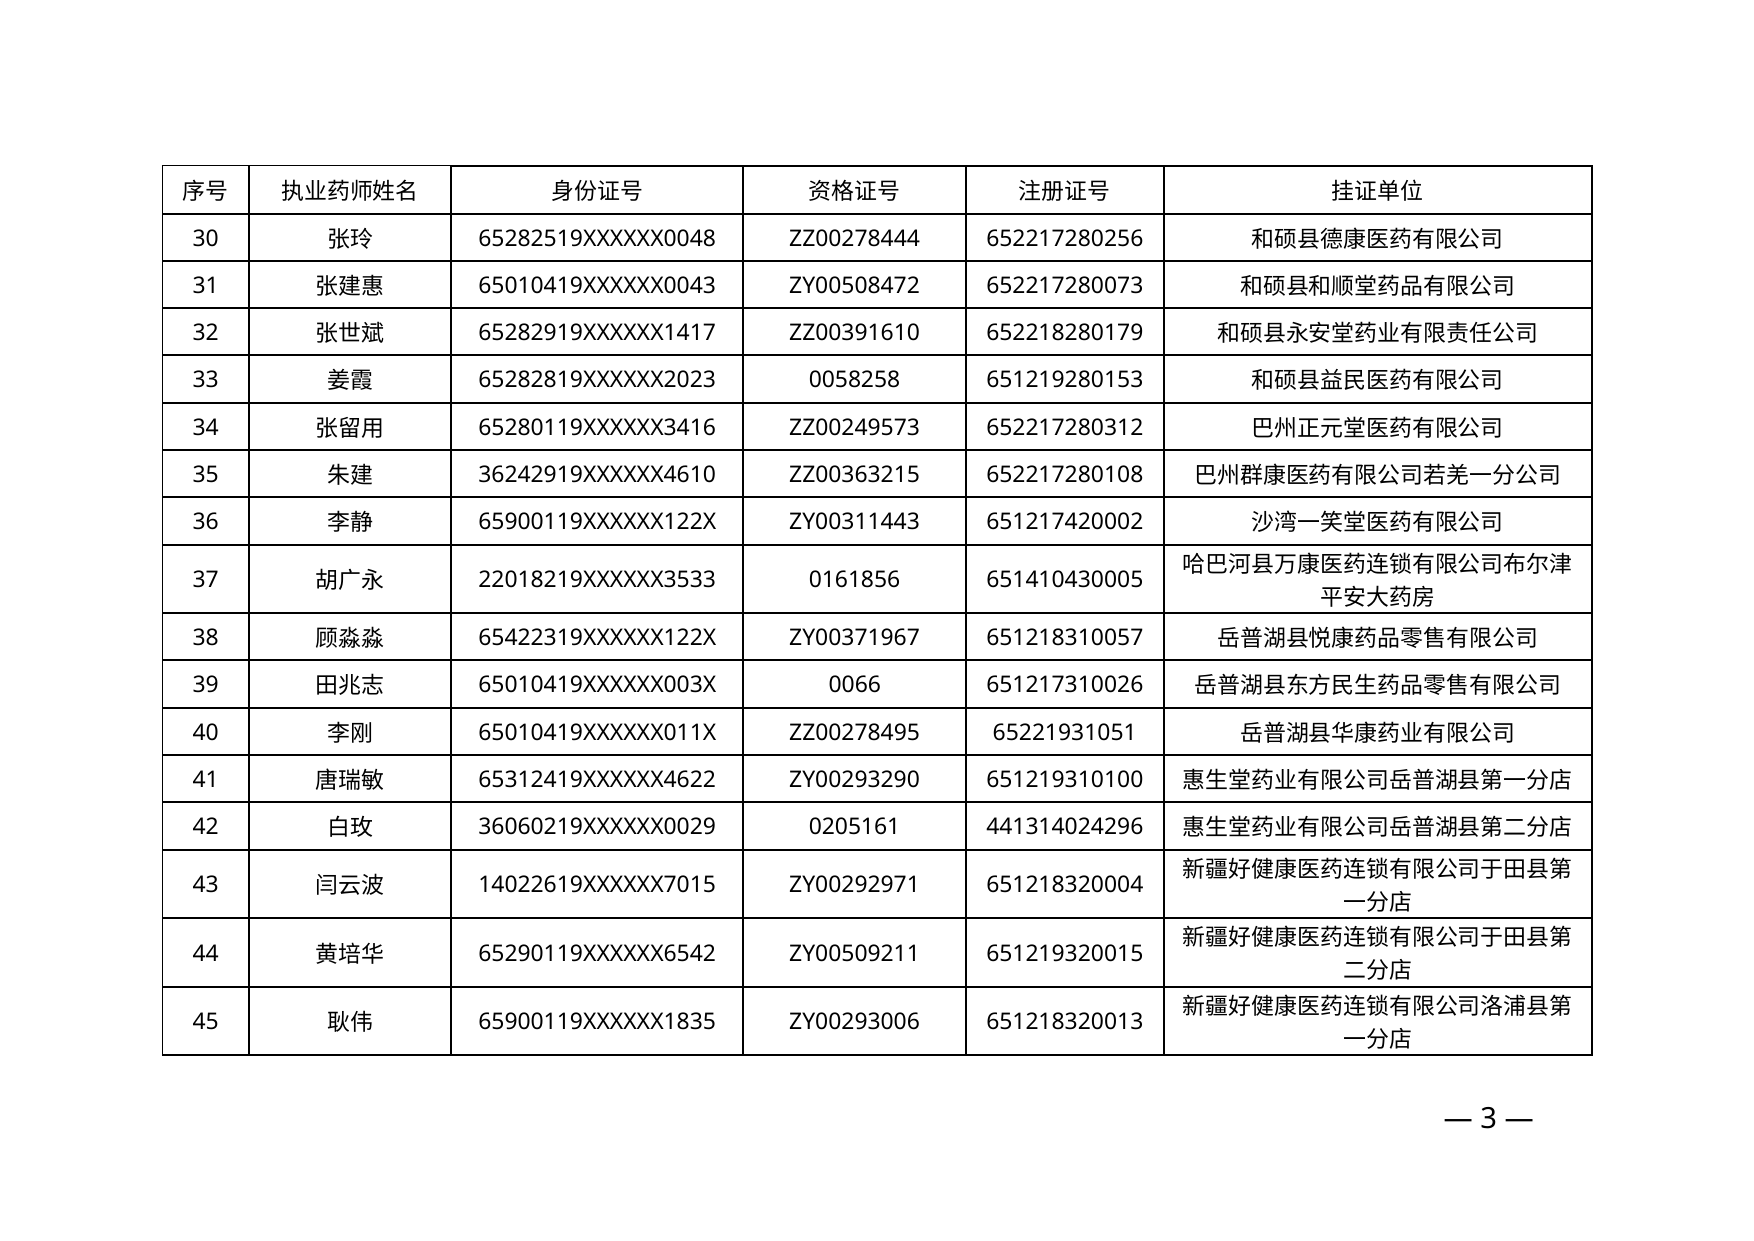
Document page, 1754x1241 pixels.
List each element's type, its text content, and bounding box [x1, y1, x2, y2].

table_cell 巴州群康医药有限公司若羌一分公司 [1165, 451, 1591, 496]
table_header 资格证号 [744, 167, 965, 212]
table_cell 朱建 [250, 451, 450, 496]
table_cell 651217310026 [967, 661, 1163, 707]
table_cell 黄培华 [250, 919, 450, 986]
table_cell 22018219XXXXXX3533 [452, 546, 742, 612]
table_cell 闫云波 [250, 851, 450, 917]
table_cell 36060219XXXXXX0029 [452, 803, 742, 848]
table_cell 胡广永 [250, 546, 450, 612]
table_header 执业药师姓名 [250, 166, 450, 212]
table_cell 42 [163, 803, 248, 848]
table_cell 惠生堂药业有限公司岳普湖县第二分店 [1165, 803, 1591, 848]
table_cell 32 [163, 309, 248, 354]
table_cell 65900119XXXXXX1835 [452, 988, 742, 1054]
table_cell 651218310057 [967, 614, 1163, 659]
table_cell 651219320015 [967, 919, 1163, 986]
table_cell 岳普湖县悦康药品零售有限公司 [1165, 614, 1591, 659]
table_cell ZY00292971 [744, 851, 965, 917]
table_cell 652217280108 [967, 451, 1163, 496]
table_cell 新疆好健康医药连锁有限公司于田县第一分店 [1165, 851, 1591, 917]
table_cell 36242919XXXXXX4610 [452, 451, 742, 496]
table_cell 65290119XXXXXX6542 [452, 919, 742, 986]
table_cell 65312419XXXXXX4622 [452, 756, 742, 801]
table_cell 白玫 [250, 803, 450, 848]
table_header 身份证号 [452, 167, 742, 212]
table_cell 38 [163, 614, 248, 659]
table_cell 65900119XXXXXX122X [452, 498, 742, 543]
table_cell 40 [163, 709, 248, 754]
table_cell 0205161 [744, 803, 965, 848]
table_cell ZZ00249573 [744, 404, 965, 449]
table_cell 65010419XXXXXX011X [452, 709, 742, 754]
table_cell 65282519XXXXXX0048 [452, 215, 742, 260]
table_cell 岳普湖县华康药业有限公司 [1165, 709, 1591, 754]
table_cell 新疆好健康医药连锁有限公司洛浦县第一分店 [1165, 988, 1591, 1054]
table_cell ZY00311443 [744, 498, 965, 543]
table_cell 张玲 [250, 215, 450, 260]
table_cell 张留用 [250, 404, 450, 449]
table_cell ZZ00278495 [744, 709, 965, 754]
table_header 注册证号 [967, 167, 1163, 212]
table_cell 35 [163, 451, 248, 496]
table_cell 652217280073 [967, 262, 1163, 307]
table_cell 新疆好健康医药连锁有限公司于田县第二分店 [1165, 919, 1591, 986]
table_cell 34 [163, 404, 248, 449]
table_cell 唐瑞敏 [250, 756, 450, 801]
table_cell 和硕县永安堂药业有限责任公司 [1165, 309, 1591, 354]
table_header 挂证单位 [1165, 167, 1591, 212]
table_cell ZY00293290 [744, 756, 965, 801]
table_cell 14022619XXXXXX7015 [452, 851, 742, 917]
table_cell 0058258 [744, 356, 965, 402]
table_cell 652217280312 [967, 404, 1163, 449]
table_cell 李刚 [250, 709, 450, 754]
table_cell ZY00508472 [744, 262, 965, 307]
table_cell 651218320004 [967, 851, 1163, 917]
table_cell ZZ00278444 [744, 215, 965, 260]
table_cell 441314024296 [967, 803, 1163, 848]
table_cell 巴州正元堂医药有限公司 [1165, 404, 1591, 449]
table_cell 31 [163, 262, 248, 307]
table_cell 姜霞 [250, 356, 450, 402]
table_cell 和硕县和顺堂药品有限公司 [1165, 262, 1591, 307]
table_cell 651219310100 [967, 756, 1163, 801]
table_cell 33 [163, 356, 248, 402]
table_cell 李静 [250, 498, 450, 543]
table_cell 田兆志 [250, 661, 450, 707]
table_cell 65010419XXXXXX003X [452, 661, 742, 707]
table_cell 顾淼淼 [250, 614, 450, 659]
table_cell 652217280256 [967, 215, 1163, 260]
table_cell 和硕县益民医药有限公司 [1165, 356, 1591, 402]
table_cell 张建惠 [250, 262, 450, 307]
table_cell ZZ00391610 [744, 309, 965, 354]
table_cell ZY00371967 [744, 614, 965, 659]
table_cell 和硕县德康医药有限公司 [1165, 215, 1591, 260]
table_cell 65282819XXXXXX2023 [452, 356, 742, 402]
table_cell 惠生堂药业有限公司岳普湖县第一分店 [1165, 756, 1591, 801]
table_cell 0066 [744, 661, 965, 707]
table_cell 0161856 [744, 546, 965, 612]
table_cell 耿伟 [250, 988, 450, 1054]
table_header 序号 [163, 166, 248, 212]
table_cell 651218320013 [967, 988, 1163, 1054]
table_cell 651217420002 [967, 498, 1163, 543]
table_cell 43 [163, 851, 248, 917]
table_cell 65422319XXXXXX122X [452, 614, 742, 659]
table_cell 41 [163, 756, 248, 801]
table_cell 36 [163, 498, 248, 543]
table_cell 39 [163, 661, 248, 707]
table_cell 65282919XXXXXX1417 [452, 309, 742, 354]
table_cell 沙湾一笑堂医药有限公司 [1165, 498, 1591, 543]
table_cell 65010419XXXXXX0043 [452, 262, 742, 307]
table_cell 张世斌 [250, 309, 450, 354]
table_cell 哈巴河县万康医药连锁有限公司布尔津平安大药房 [1165, 546, 1591, 612]
table_cell ZY00509211 [744, 919, 965, 986]
table_cell 45 [163, 988, 248, 1054]
table_cell 44 [163, 919, 248, 986]
table_cell ZZ00363215 [744, 451, 965, 496]
table_cell 65221931051 [967, 709, 1163, 754]
table_cell 651410430005 [967, 546, 1163, 612]
table_cell 岳普湖县东方民生药品零售有限公司 [1165, 661, 1591, 707]
table_cell ZY00293006 [744, 988, 965, 1054]
table_cell 37 [163, 546, 248, 612]
table_cell 651219280153 [967, 356, 1163, 402]
table_cell 30 [163, 215, 248, 260]
table_cell 65280119XXXXXX3416 [452, 404, 742, 449]
table_cell 652218280179 [967, 309, 1163, 354]
